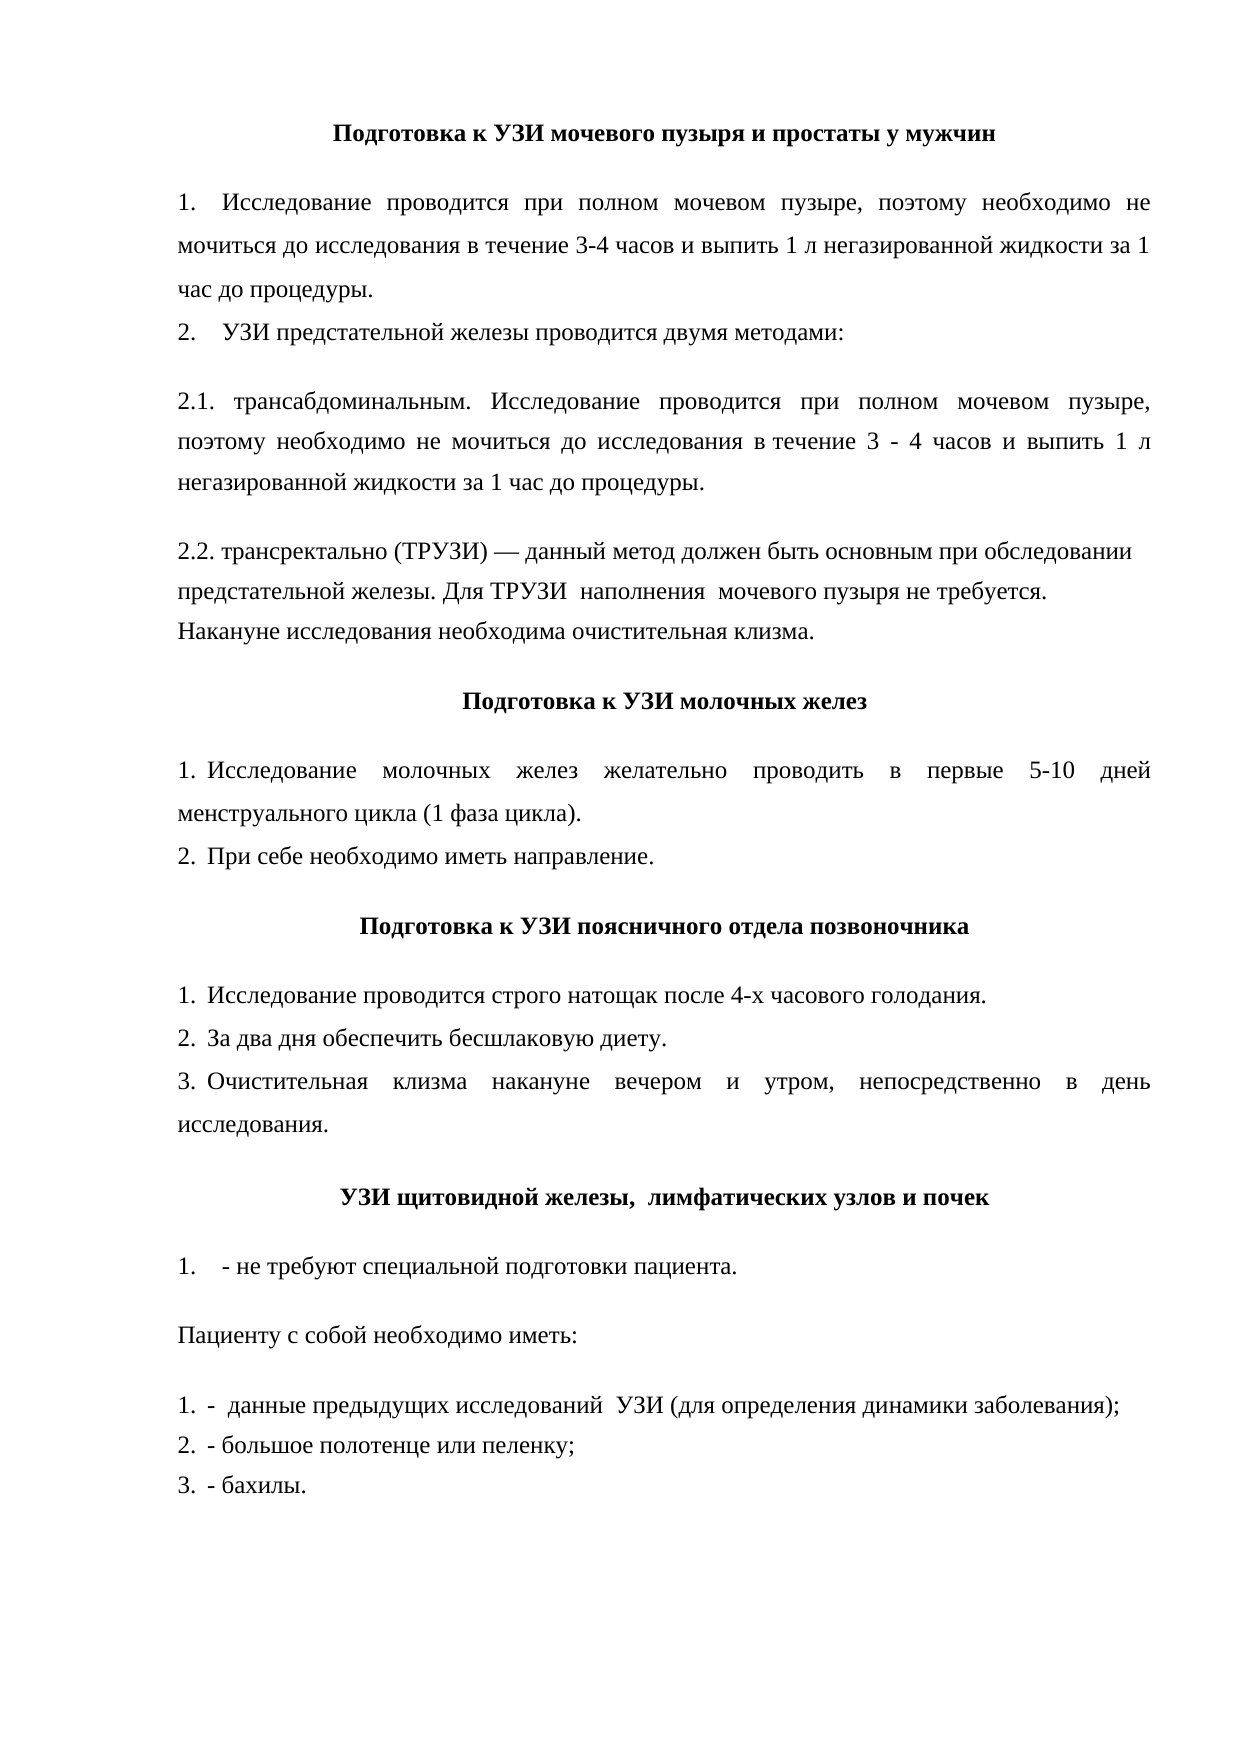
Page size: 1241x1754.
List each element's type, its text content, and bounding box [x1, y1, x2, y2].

list Очистительная клизма накануне вечером и утром, непосредственно в день исследования. [177, 1066, 1152, 1138]
list - не требуют специальной подготовки пациента. [177, 1251, 1152, 1280]
list - бахилы. [177, 1470, 1152, 1499]
text 2.2. трансректально (ТРУЗИ) — данный метод должен быть основным при обследовании предстательной железы. Для ТРУЗИ наполнения мочевого пузыря не требуется. Накануне исследования необходима очистительная клизма. [177, 536, 1152, 645]
text Пациенту с собой необходимо иметь: [177, 1321, 1152, 1349]
list УЗИ предстательной железы проводится двумя методами: [177, 317, 1152, 346]
text Подготовка к УЗИ мочевого пузыря и простаты у мужчин [177, 118, 1152, 147]
list Исследование молочных желез желательно проводить в первые 5-10 дней менструального цикла (1 фаза цикла). [177, 755, 1152, 827]
list - данные предыдущих исследований УЗИ (для определения динамики заболевания); [177, 1390, 1152, 1419]
list При себе необходимо иметь направление. [177, 841, 1152, 870]
text Подготовка к УЗИ поясничного отдела позвоночника [177, 911, 1152, 939]
list За два дня обеспечить бесшлаковую диету. [177, 1023, 1152, 1052]
list - большое полотенце или пеленку; [177, 1430, 1152, 1459]
text Подготовка к УЗИ молочных желез [177, 686, 1152, 714]
text 2.1. трансабдоминальным. Исследование проводится при полном мочевом пузыре, поэтому необходимо не мочиться до исследования в течение 3 - 4 часов и выпить 1 л негазированной жидкости за 1 час до процедуры. [177, 386, 1152, 495]
text УЗИ щитовидной железы, лимфатических узлов и почек [177, 1182, 1152, 1211]
list Исследование проводится строго натощак после 4-х часового голодания. [177, 980, 1152, 1009]
